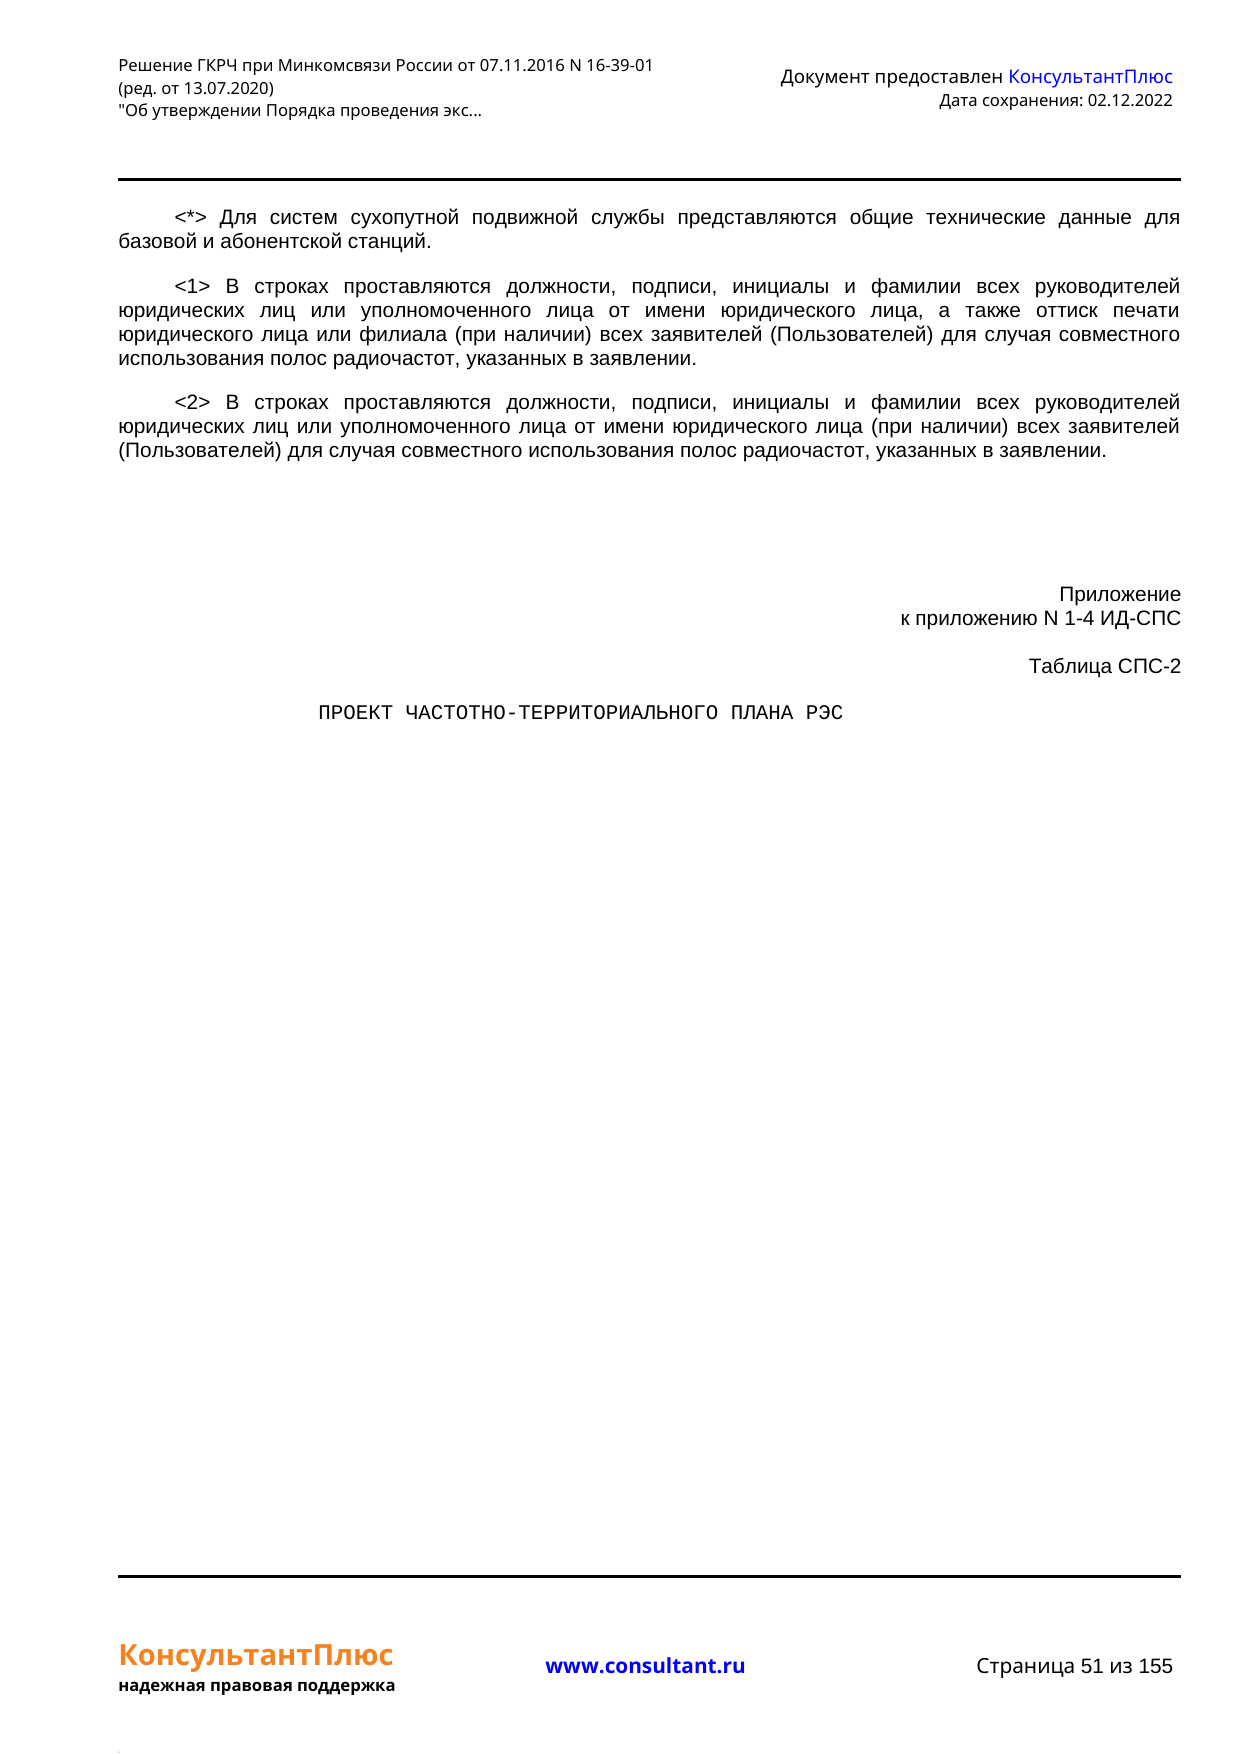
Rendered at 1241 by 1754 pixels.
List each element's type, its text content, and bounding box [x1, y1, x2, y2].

text ПРОЕКТ ЧАСТОТНО-ТЕРРИТОРИАЛЬНОГО ПЛАНА РЭС [118, 702, 1181, 725]
text <*> Для систем сухопутной подвижной службы представляются общие технические данные для базовой и абонентской станций. [118, 205, 1181, 253]
text <2> В строках проставляются должности, подписи, инициалы и фамилии всех руководителей юридических лиц или уполномоченного лица от имени юридического лица (при наличии) всех заявителей (Пользователей) для случая совместного использования полос радиочастот, указанных в заявлении. [118, 390, 1181, 462]
text Таблица СПС-2 [118, 654, 1181, 678]
text к приложению N 1-4 ИД-СПС [118, 606, 1181, 630]
text Приложение [118, 582, 1181, 606]
text <1> В строках проставляются должности, подписи, инициалы и фамилии всех руководителей юридических лиц или уполномоченного лица от имени юридического лица, а также оттиск печати юридического лица или филиала (при наличии) всех заявителей (Пользователей) для случая совместного использования полос радиочастот, указанных в заявлении. [118, 273, 1181, 369]
